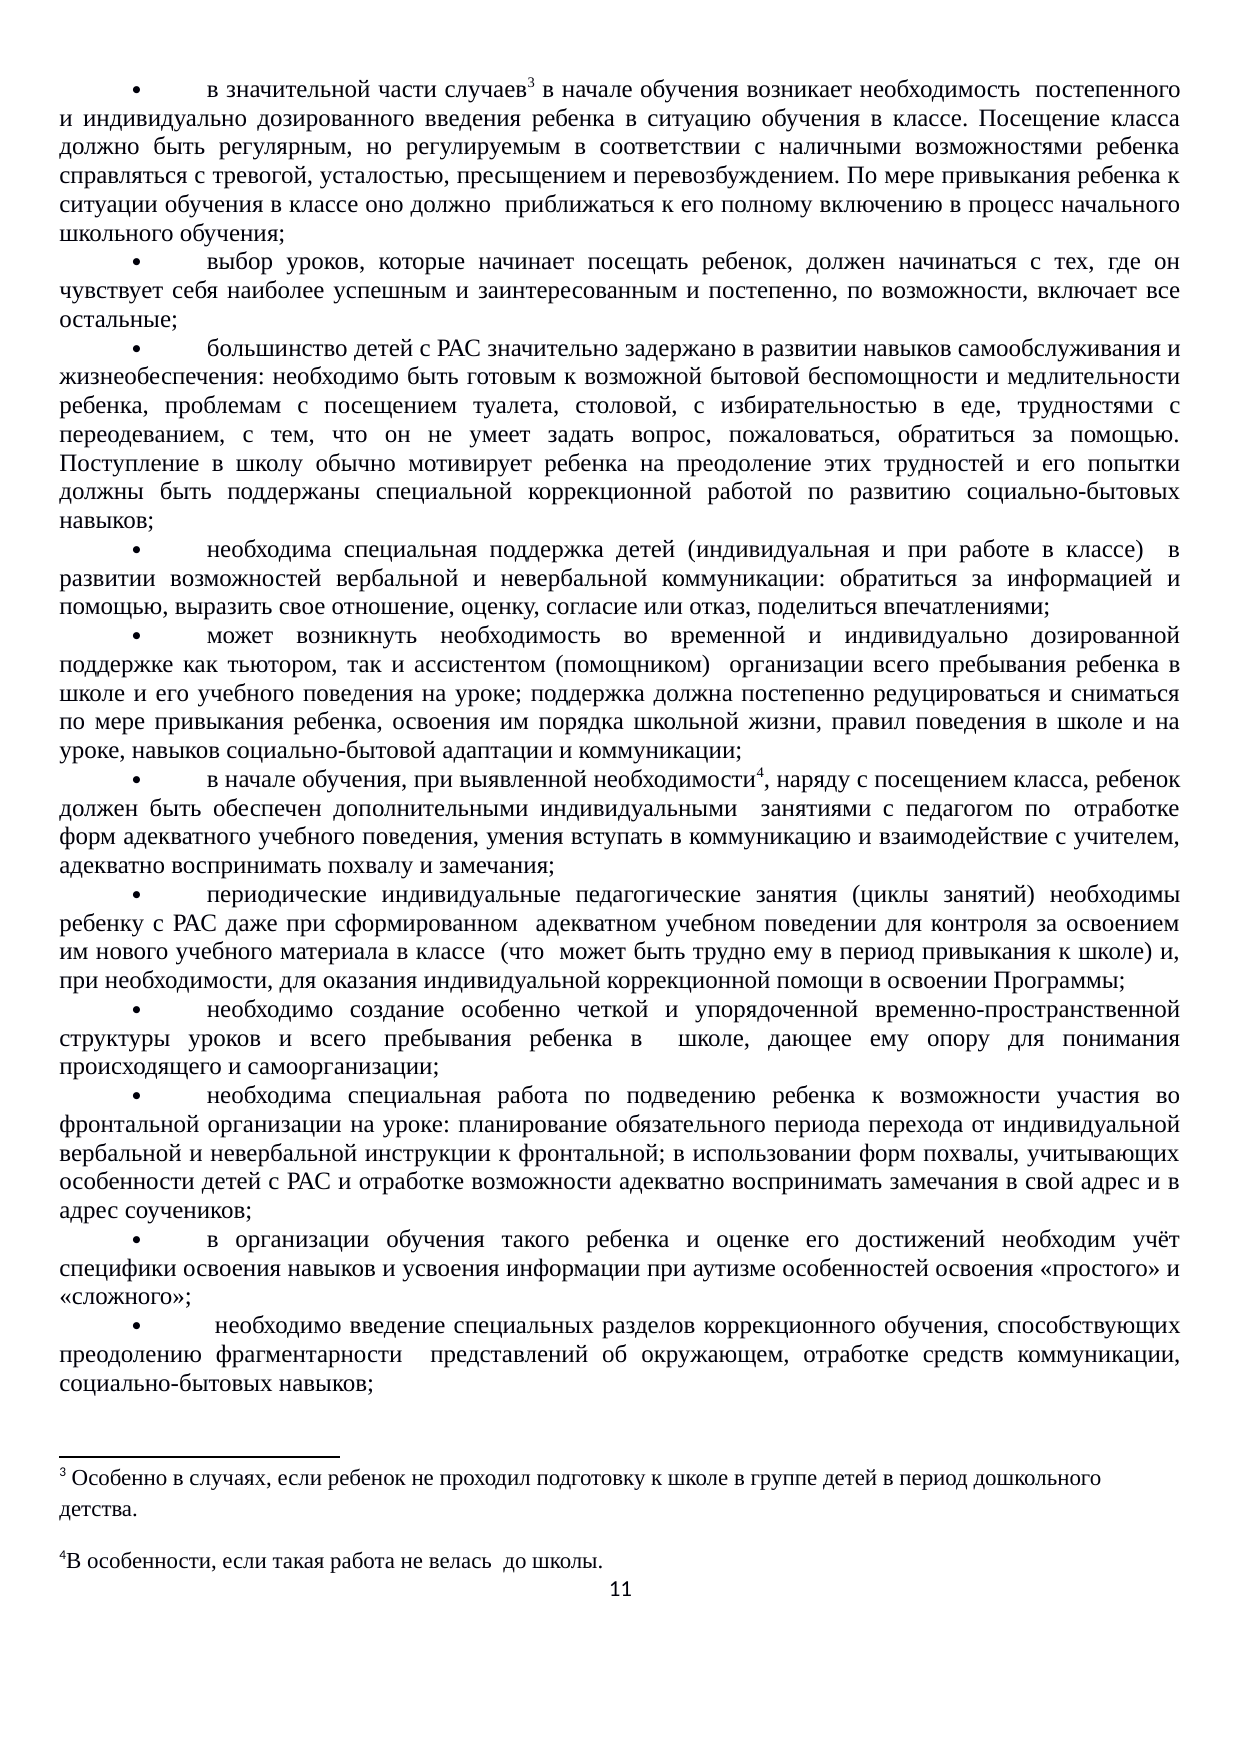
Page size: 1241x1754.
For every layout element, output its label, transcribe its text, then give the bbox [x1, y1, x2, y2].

list периодические индивидуальные педагогические занятия (циклы занятий) необходимы ребенку с РАС даже при сформированном адекватном учебном поведении для контроля за освоением им нового учебного материала в классе (что может быть трудно ему в период привыкания к школе) и, при необходимости, для оказания индивидуальной коррекционной помощи в освоении Программы; [59, 879, 1181, 994]
list выбор уроков, которые начинает посещать ребенок, должен начинаться с тех, где он чувствует себя наиболее успешным и заинтересованным и постепенно, по возможности, включает все остальные; [59, 246, 1181, 333]
list в начале обучения, при выявленной необходимости, наряду с посещением класса, ребенок должен быть обеспечен дополнительными индивидуальными занятиями с педагогом по отработке форм адекватного учебного поведения, умения вступать в коммуникацию и взаимодействие с учителем, адекватно воспринимать похвалу и замечания; [59, 764, 1181, 879]
list необходима специальная работа по подведению ребенка к возможности участия во фронтальной организации на уроке: планирование обязательного периода перехода от индивидуальной вербальной и невербальной инструкции к фронтальной; в использовании форм похвалы, учитывающих особенности детей с РАС и отработке возможности адекватно воспринимать замечания в свой адрес и в адрес соучеников; [59, 1080, 1181, 1224]
list может возникнуть необходимость во временной и индивидуально дозированной поддержке как тьютором, так и ассистентом (помощником) организации всего пребывания ребенка в школе и его учебного поведения на уроке; поддержка должна постепенно редуцироваться и сниматься по мере привыкания ребенка, освоения им порядка школьной жизни, правил поведения в школе и на уроке, навыков социально-бытовой адаптации и коммуникации; [59, 620, 1181, 764]
list необходима специальная поддержка детей (индивидуальная и при работе в классе) в развитии возможностей вербальной и невербальной коммуникации: обратиться за информацией и помощью, выразить свое отношение, оценку, согласие или отказ, поделиться впечатлениями; [59, 534, 1181, 620]
list необходимо создание особенно четкой и упорядоченной временно-пространственной структуры уроков и всего пребывания ребенка в школе, дающее ему опору для понимания происходящего и самоорганизации; [59, 994, 1181, 1080]
list в организации обучения такого ребенка и оценке его достижений необходим учёт специфики освоения навыков и усвоения информации при аутизме особенностей освоения «простого» и «сложного»; [59, 1224, 1181, 1310]
list необходимо введение специальных разделов коррекционного обучения, способствующих преодолению фрагментарности представлений об окружающем, отработке средств коммуникации, социально-бытовых навыков; [59, 1310, 1181, 1396]
list большинство детей с РАС значительно задержано в развитии навыков самообслуживания и жизнеобеспечения: необходимо быть готовым к возможной бытовой беспомощности и медлительности ребенка, проблемам с посещением туалета, столовой, с избирательностью в еде, трудностями с переодеванием, с тем, что он не умеет задать вопрос, пожаловаться, обратиться за помощью. Поступление в школу обычно мотивирует ребенка на преодоление этих трудностей и его попытки должны быть поддержаны специальной коррекционной работой по развитию социально-бытовых навыков; [59, 333, 1181, 534]
list в значительной части случаев в начале обучения возникает необходимость постепенного и индивидуально дозированного введения ребенка в ситуацию обучения в классе. Посещение класса должно быть регулярным, но регулируемым в соответствии с наличными возможностями ребенка справляться с тревогой, усталостью, пресыщением и перевозбуждением. По мере привыкания ребенка к ситуации обучения в классе оно должно приближаться к его полному включению в процесс начального школьного обучения; [59, 74, 1181, 246]
